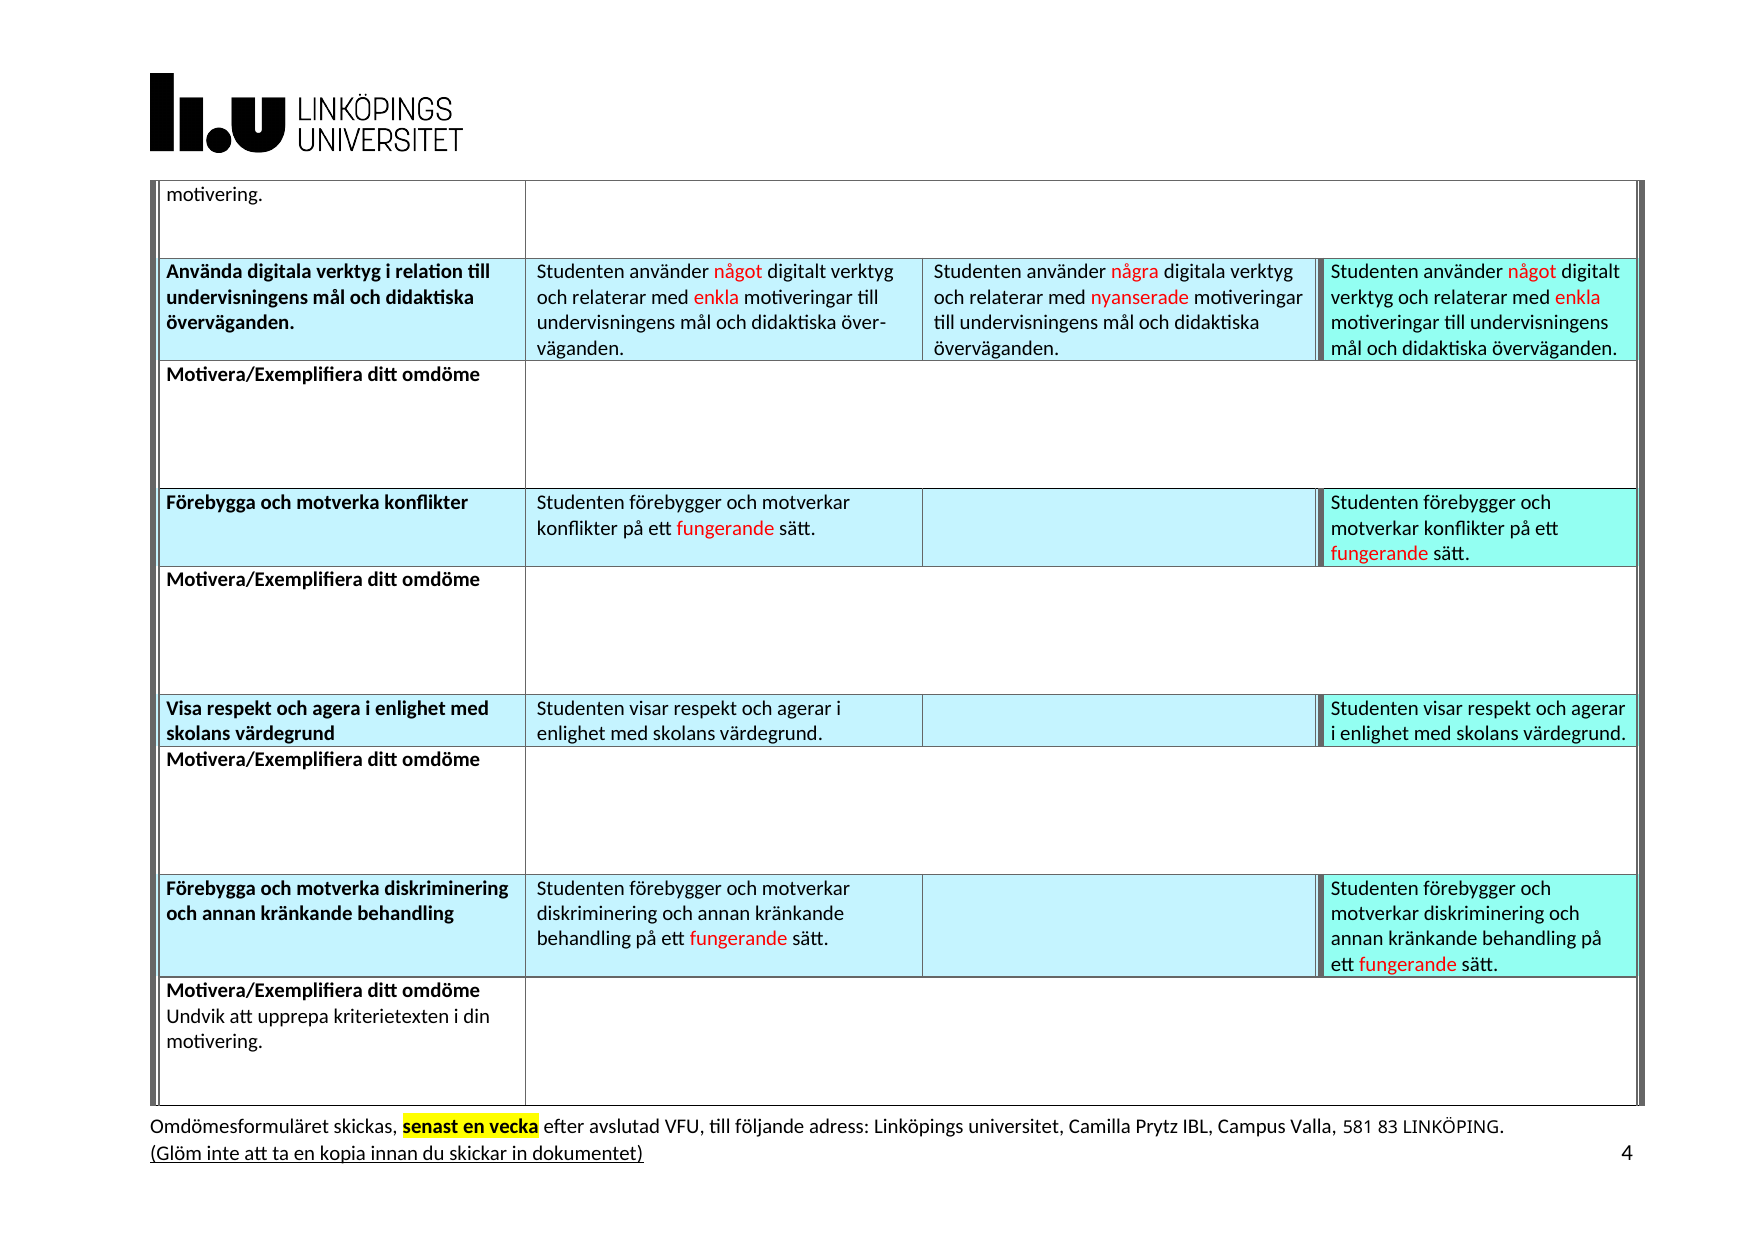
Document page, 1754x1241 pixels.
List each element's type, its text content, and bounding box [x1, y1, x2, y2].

table_cell [923, 875, 1315, 976]
table_cell [526, 978, 1636, 1104]
table_cell [526, 567, 1636, 694]
table_cell Motivera/Exemplifiera ditt omdöme [160, 567, 525, 694]
table_cell Studenten visar respekt och agerar i enlighet med skolans värdegrund. [1324, 695, 1636, 746]
table_cell Förebygga och motverka diskriminering och annan kränkande behandling [160, 875, 525, 976]
table_cell [526, 361, 1636, 488]
table_cell Använda digitala verktyg i relation till undervisningens mål och didaktiska överväganden. [160, 259, 525, 360]
table_cell Studenten förebygger och motverkar konflikter på ett fungerande sätt. [1324, 489, 1636, 566]
table_cell Visa respekt och agera i enlighet med skolans värdegrund [160, 695, 525, 746]
table_cell Studenten använder något digitalt verktyg och relaterar med enkla motiveringar till undervisningens mål och didaktiska överväganden. [526, 259, 922, 360]
table_cell Studenten använder något digitalt verktyg och relaterar med enkla motiveringar till undervisningens mål och didaktiska överväganden. [1324, 259, 1636, 360]
table_cell Motivera/Exemplifiera ditt omdöme [160, 361, 525, 488]
table_cell Studenten förebygger och motverkar diskriminering och annan kränkande behandling på ett fungerande sätt. [526, 875, 922, 976]
table_cell Motivera/Exemplifiera ditt omdöme [160, 747, 525, 874]
table_cell Studenten visar respekt och agerar i enlighet med skolans värdegrund. [526, 695, 922, 746]
table_cell Studenten använder några digitala verktyg och relaterar med nyanserade motiveringar till undervisningens mål och didaktiska överväganden. [923, 259, 1315, 360]
table_cell [526, 747, 1636, 874]
table_cell Studenten förebygger och motverkar konflikter på ett fungerande sätt. [526, 489, 922, 566]
table_cell [923, 489, 1315, 566]
table_cell Motivera/Exemplifiera ditt omdöme Undvik att upprepa kriterietexten i din motivering. [160, 978, 525, 1104]
table_cell Förebygga och motverka konflikter [160, 489, 525, 566]
picture [150, 73, 463, 153]
table_cell Studenten förebygger och motverkar diskriminering och annan kränkande behandling på ett fungerande sätt. [1324, 875, 1636, 976]
table_cell [526, 181, 1636, 257]
table_cell Motivera/Exemplifiera ditt omdöme Undvik att upprepa kriterietexten i din motivering. [160, 181, 525, 257]
table_cell [923, 695, 1315, 746]
